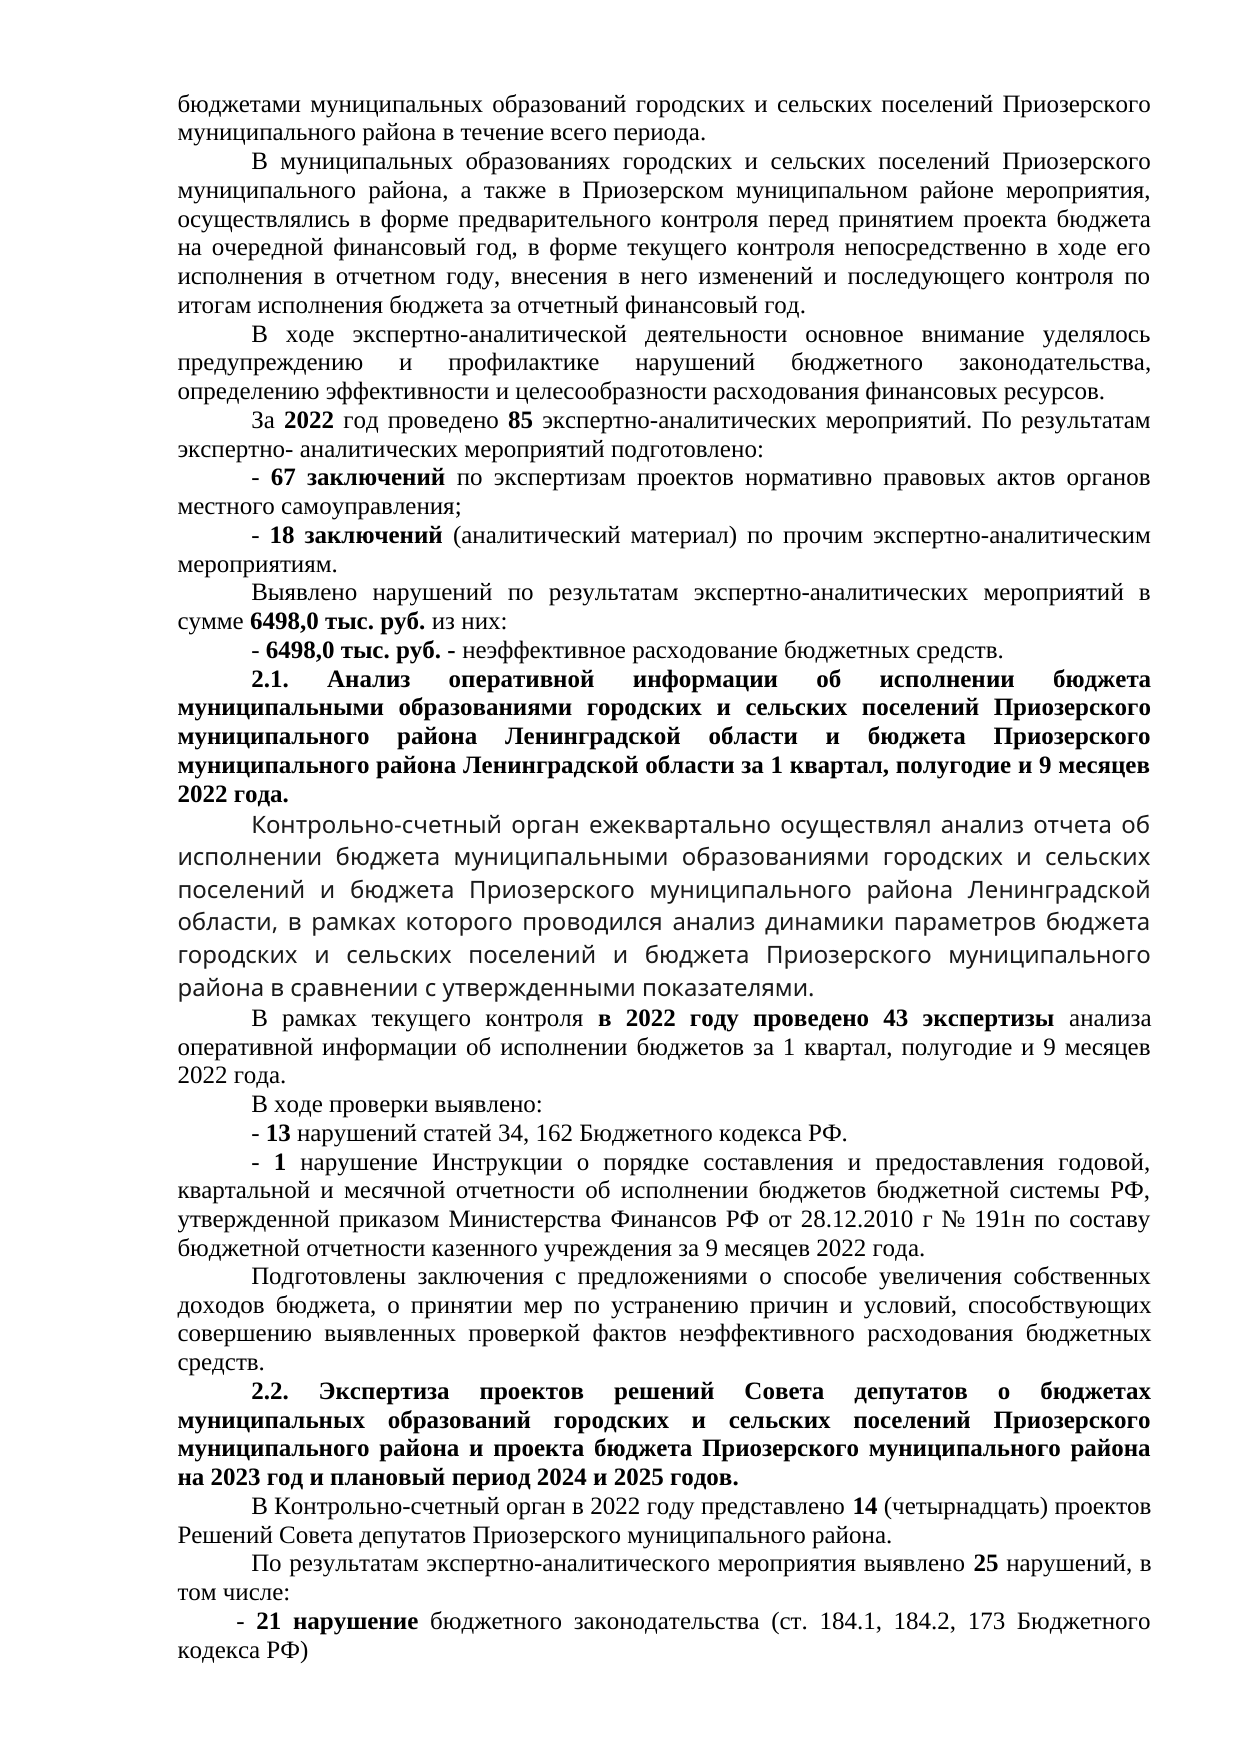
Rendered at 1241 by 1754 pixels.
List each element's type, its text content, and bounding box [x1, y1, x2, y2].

text В Контрольно-счетный орган в 2022 году представлено 14 (четырнадцать) проектов Решений Совета депутатов Приозерского муниципального района. [177, 1491, 1152, 1548]
text Выявлено нарушений по результатам экспертно-аналитических мероприятий в сумме 6498,0 тыс. руб. из них: [177, 577, 1152, 635]
text По результатам экспертно-аналитического мероприятия выявлено 25 нарушений, в том числе: [177, 1548, 1152, 1606]
text За 2022 год проведено 85 экспертно-аналитических мероприятий. По результатам экспертно- аналитических мероприятий подготовлено: [177, 405, 1152, 462]
text В рамках текущего контроля в 2022 году проведено 43 экспертизы анализа оперативной информации об исполнении бюджетов за 1 квартал, полугодие и 9 месяцев 2022 года. [177, 1003, 1152, 1089]
text Контрольно-счетный орган ежеквартально осуществлял анализ отчета об исполнении бюджета муниципальными образованиями городских и сельских поселений и бюджета Приозерского муниципального района Ленинградской области, в рамках которого проводился анализ динамики параметров бюджета городских и сельских поселений и бюджета Приозерского муниципального района в сравнении с утвержденными показателями. [177, 807, 1152, 1003]
text - 67 заключений по экспертизам проектов нормативно правовых актов органов местного самоуправления; [177, 462, 1152, 520]
text Подготовлены заключения с предложениями о способе увеличения собственных доходов бюджета, о принятии мер по устранению причин и условий, способствующих совершению выявленных проверкой фактов неэффективного расходования бюджетных средств. [177, 1262, 1152, 1376]
text В муниципальных образованиях городских и сельских поселений Приозерского муниципального района, а также в Приозерском муниципальном районе мероприятия, осуществлялись в форме предварительного контроля перед принятием проекта бюджета на очередной финансовый год, в форме текущего контроля непосредственно в ходе его исполнения в отчетном году, внесения в него изменений и последующего контроля по итогам исполнения бюджета за отчетный финансовый год. [177, 146, 1152, 319]
text - 13 нарушений статей 34, 162 Бюджетного кодекса РФ. [177, 1118, 1152, 1147]
text - 6498,0 тыс. руб. - неэффективное расходование бюджетных средств. [177, 635, 1152, 664]
text - 21 нарушение бюджетного законодательства (ст. 184.1, 184.2, 173 Бюджетного кодекса РФ) [177, 1606, 1152, 1663]
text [177, 89, 1152, 146]
text 2.2. Экспертиза проектов решений Совета депутатов о бюджетах муниципальных образований городских и сельских поселений Приозерского муниципального района и проекта бюджета Приозерского муниципального района на 2023 год и плановый период 2024 и 2025 годов. [177, 1376, 1152, 1491]
text 2.1. Анализ оперативной информации об исполнении бюджета муниципальными образованиями городских и сельских поселений Приозерского муниципального района Ленинградской области и бюджета Приозерского муниципального района Ленинградской области за 1 квартал, полугодие и 9 месяцев 2022 года. [177, 664, 1152, 807]
text - 1 нарушение Инструкции о порядке составления и предоставления годовой, квартальной и месячной отчетности об исполнении бюджетов бюджетной системы РФ, утвержденной приказом Министерства Финансов РФ от 28.12.2010 г № 191н по составу бюджетной отчетности казенного учреждения за 9 месяцев 2022 года. [177, 1147, 1152, 1262]
text В ходе проверки выявлено: [177, 1089, 1152, 1118]
text - 18 заключений (аналитический материал) по прочим экспертно-аналитическим мероприятиям. [177, 520, 1152, 577]
text В ходе экспертно-аналитической деятельности основное внимание уделялось предупреждению и профилактике нарушений бюджетного законодательства, определению эффективности и целесообразности расходования финансовых ресурсов. [177, 319, 1152, 405]
